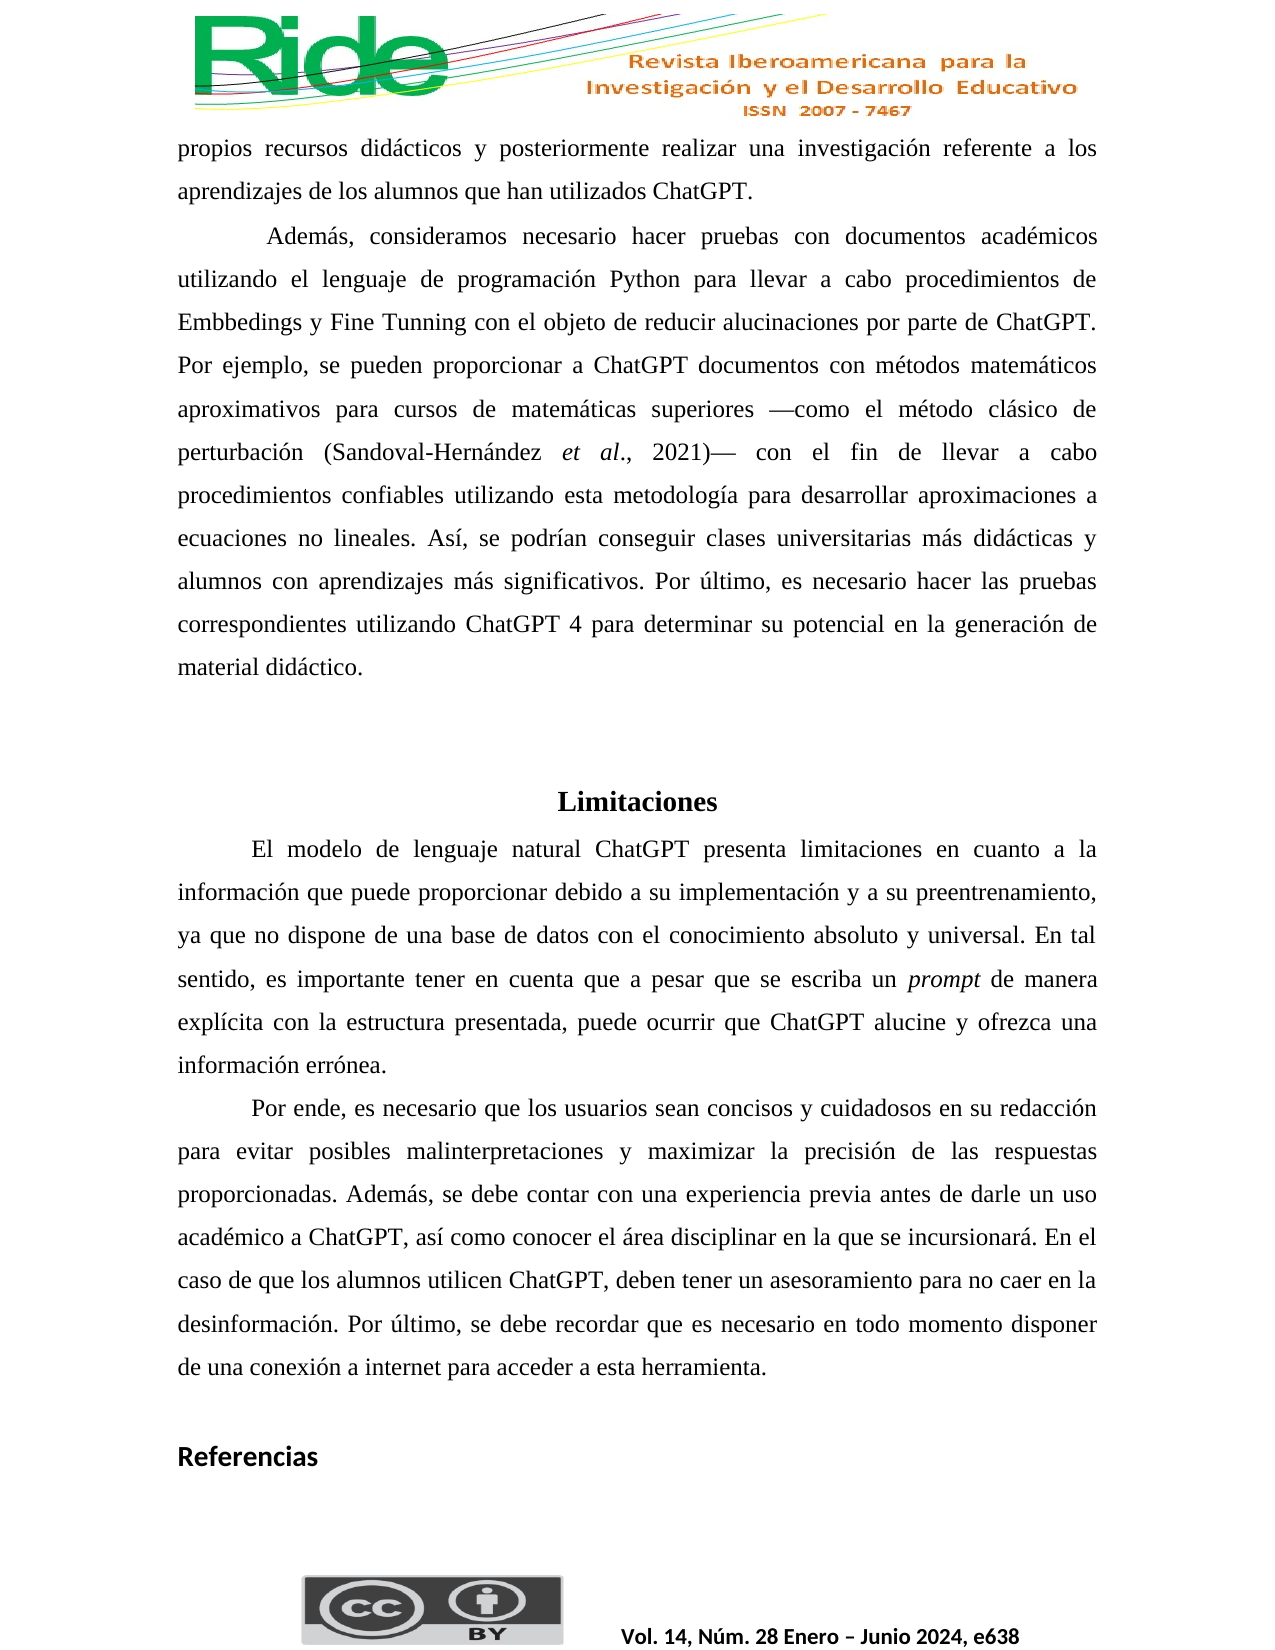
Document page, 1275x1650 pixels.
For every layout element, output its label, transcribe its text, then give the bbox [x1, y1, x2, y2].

text El modelo de lenguaje natural ChatGPT presenta limitaciones en cuanto a la información que puede proporcionar debido a su implementación y a su preentrenamiento, ya que no dispone de una base de datos con el conocimiento absoluto y universal. En tal sentido, es importante tener en cuenta que a pesar que se escriba un prompt de manera explícita con la estructura presentada, puede ocurrir que ChatGPT alucine y ofrezca una información errónea. [177, 834, 1098, 1079]
text Referencias [177, 1438, 1098, 1474]
text Además, consideramos necesario hacer pruebas con documentos académicos utilizando el lenguaje de programación Python para llevar a cabo procedimientos de Embbedings y Fine Tunning con el objeto de reducir alucinaciones por parte de ChatGPT. Por ejemplo, se pueden proporcionar a ChatGPT documentos con métodos matemáticos aproximativos para cursos de matemáticas superiores —como el método clásico de perturbación (Sandoval-Hernández et al., 2021)— con el fin de llevar a cabo procedimientos confiables utilizando esta metodología para desarrollar aproximaciones a ecuaciones no lineales. Así, se podrían conseguir clases universitarias más didácticas y alumnos con aprendizajes más significativos. Por último, es necesario hacer las pruebas correspondientes utilizando ChatGPT 4 para determinar su potencial en la generación de material didáctico. [177, 221, 1098, 681]
picture [301, 1575, 564, 1645]
picture [194, 14, 1081, 119]
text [177, 133, 1098, 205]
text Por ende, es necesario que los usuarios sean concisos y cuidadosos en su redacción para evitar posibles malinterpretaciones y maximizar la precisión de las respuestas proporcionadas. Además, se debe contar con una experiencia previa antes de darle un uso académico a ChatGPT, así como conocer el área disciplinar en la que se incursionará. En el caso de que los alumnos utilicen ChatGPT, deben tener un asesoramiento para no caer en la desinformación. Por último, se debe recordar que es necesario en todo momento disponer de una conexión a internet para acceder a esta herramienta. [177, 1093, 1098, 1381]
text Limitaciones [177, 784, 1098, 817]
